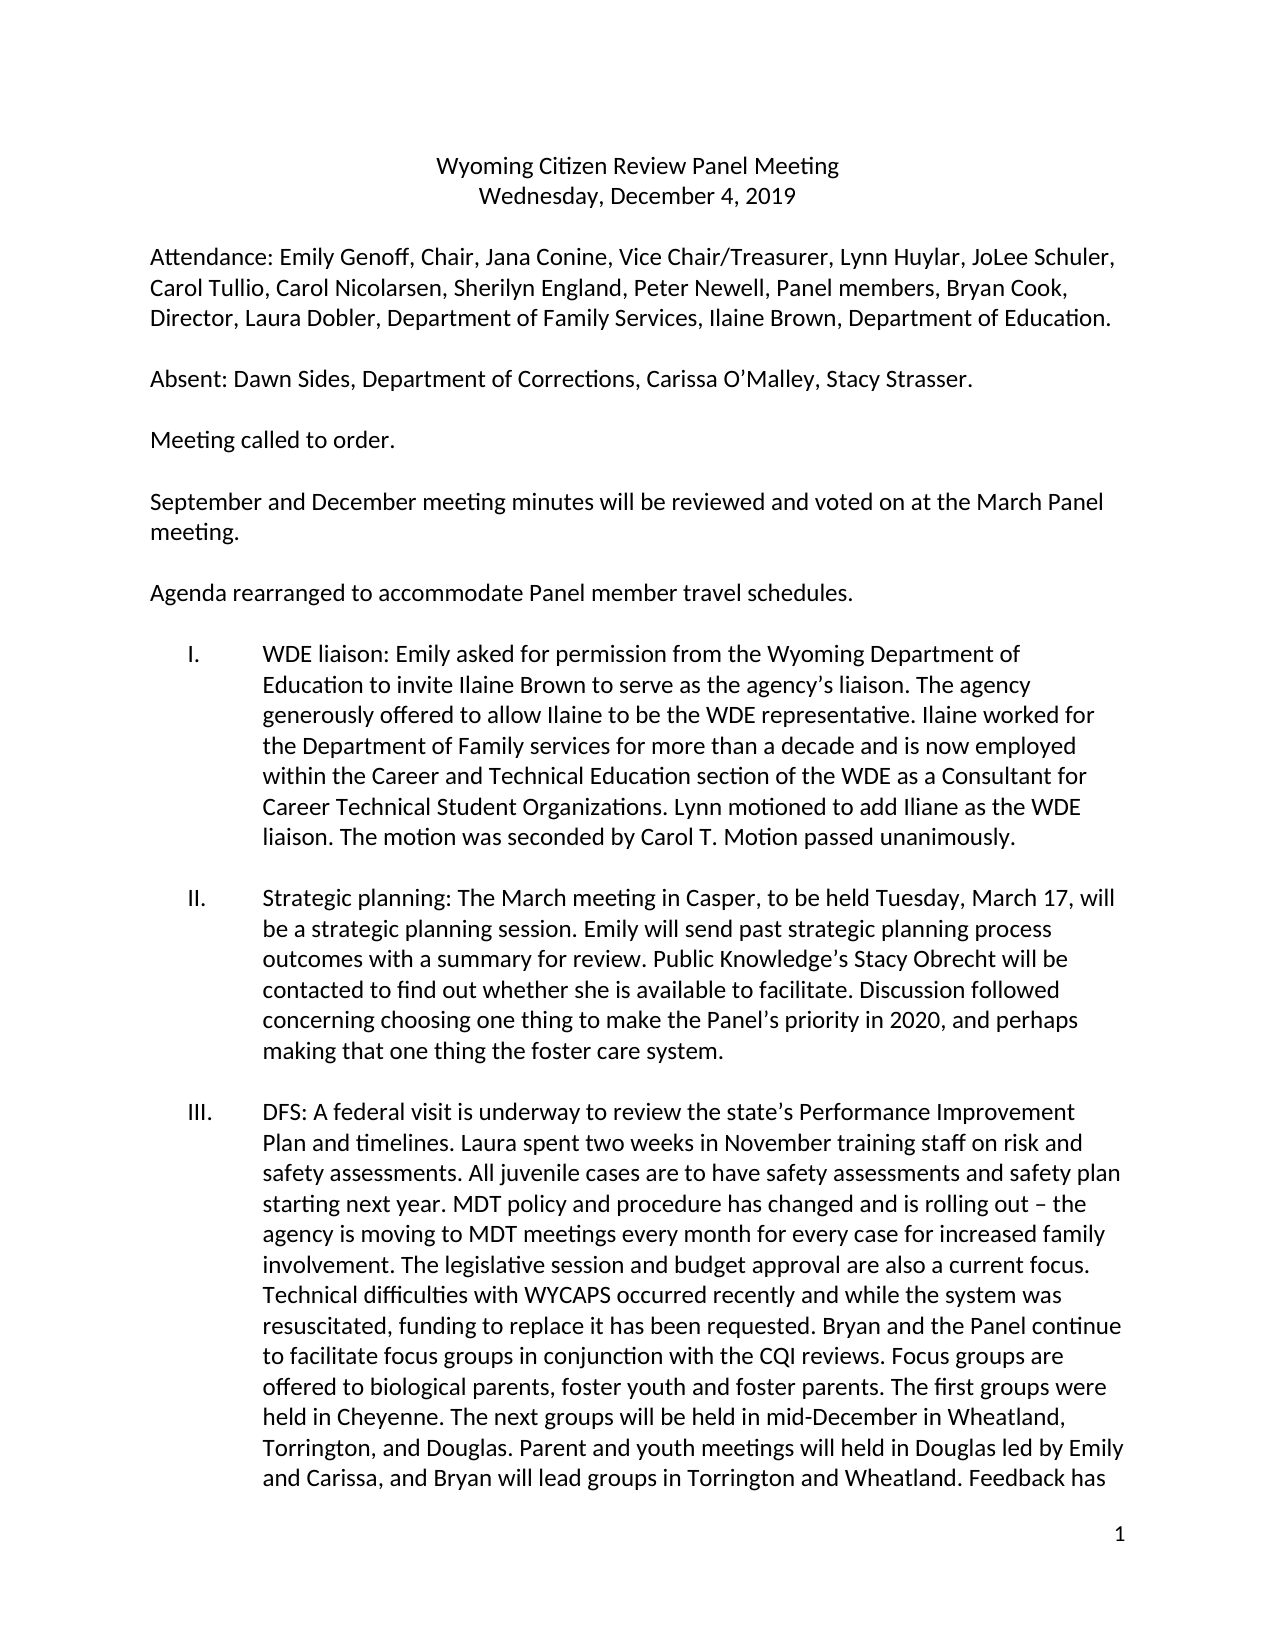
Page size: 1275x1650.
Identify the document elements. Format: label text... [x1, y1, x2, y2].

text Absent: Dawn Sides, Department of Corrections, Carissa O’Malley, Stacy Strasser. [150, 364, 1125, 394]
list Strategic planning: The March meeting in Casper, to be held Tuesday, March 17, will be a strategic planning session. Emily will send past strategic planning process outcomes with a summary for review. Public Knowledge’s Stacy Obrecht will be contacted to find out whether she is available to facilitate. Discussion followed concerning choosing one thing to make the Panel’s priority in 2020, and perhaps making that one thing the foster care system. [187, 882, 1125, 1066]
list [187, 1096, 1125, 1493]
text Agenda rearranged to accommodate Panel member travel schedules. [150, 577, 1125, 608]
text Wednesday, December 4, 2019 [150, 181, 1125, 211]
text September and December meeting minutes will be reviewed and voted on at the March Panel meeting. [150, 486, 1125, 547]
text Meeting called to order. [150, 425, 1125, 455]
list WDE liaison: Emily asked for permission from the Wyoming Department of Education to invite Ilaine Brown to serve as the agency’s liaison. The agency generously offered to allow Ilaine to be the WDE representative. Ilaine worked for the Department of Family services for more than a decade and is now employed within the Career and Technical Education section of the WDE as a Consultant for Career Technical Student Organizations. Lynn motioned to add Iliane as the WDE liaison. The motion was seconded by Carol T. Motion passed unanimously. [187, 638, 1125, 852]
text Attendance: Emily Genoff, Chair, Jana Conine, Vice Chair/Treasurer, Lynn Huylar, JoLee Schuler, Carol Tullio, Carol Nicolarsen, Sherilyn England, Peter Newell, Panel members, Bryan Cook, Director, Laura Dobler, Department of Family Services, Ilaine Brown, Department of Education. [150, 242, 1125, 333]
text Wyoming Citizen Review Panel Meeting [150, 150, 1125, 181]
